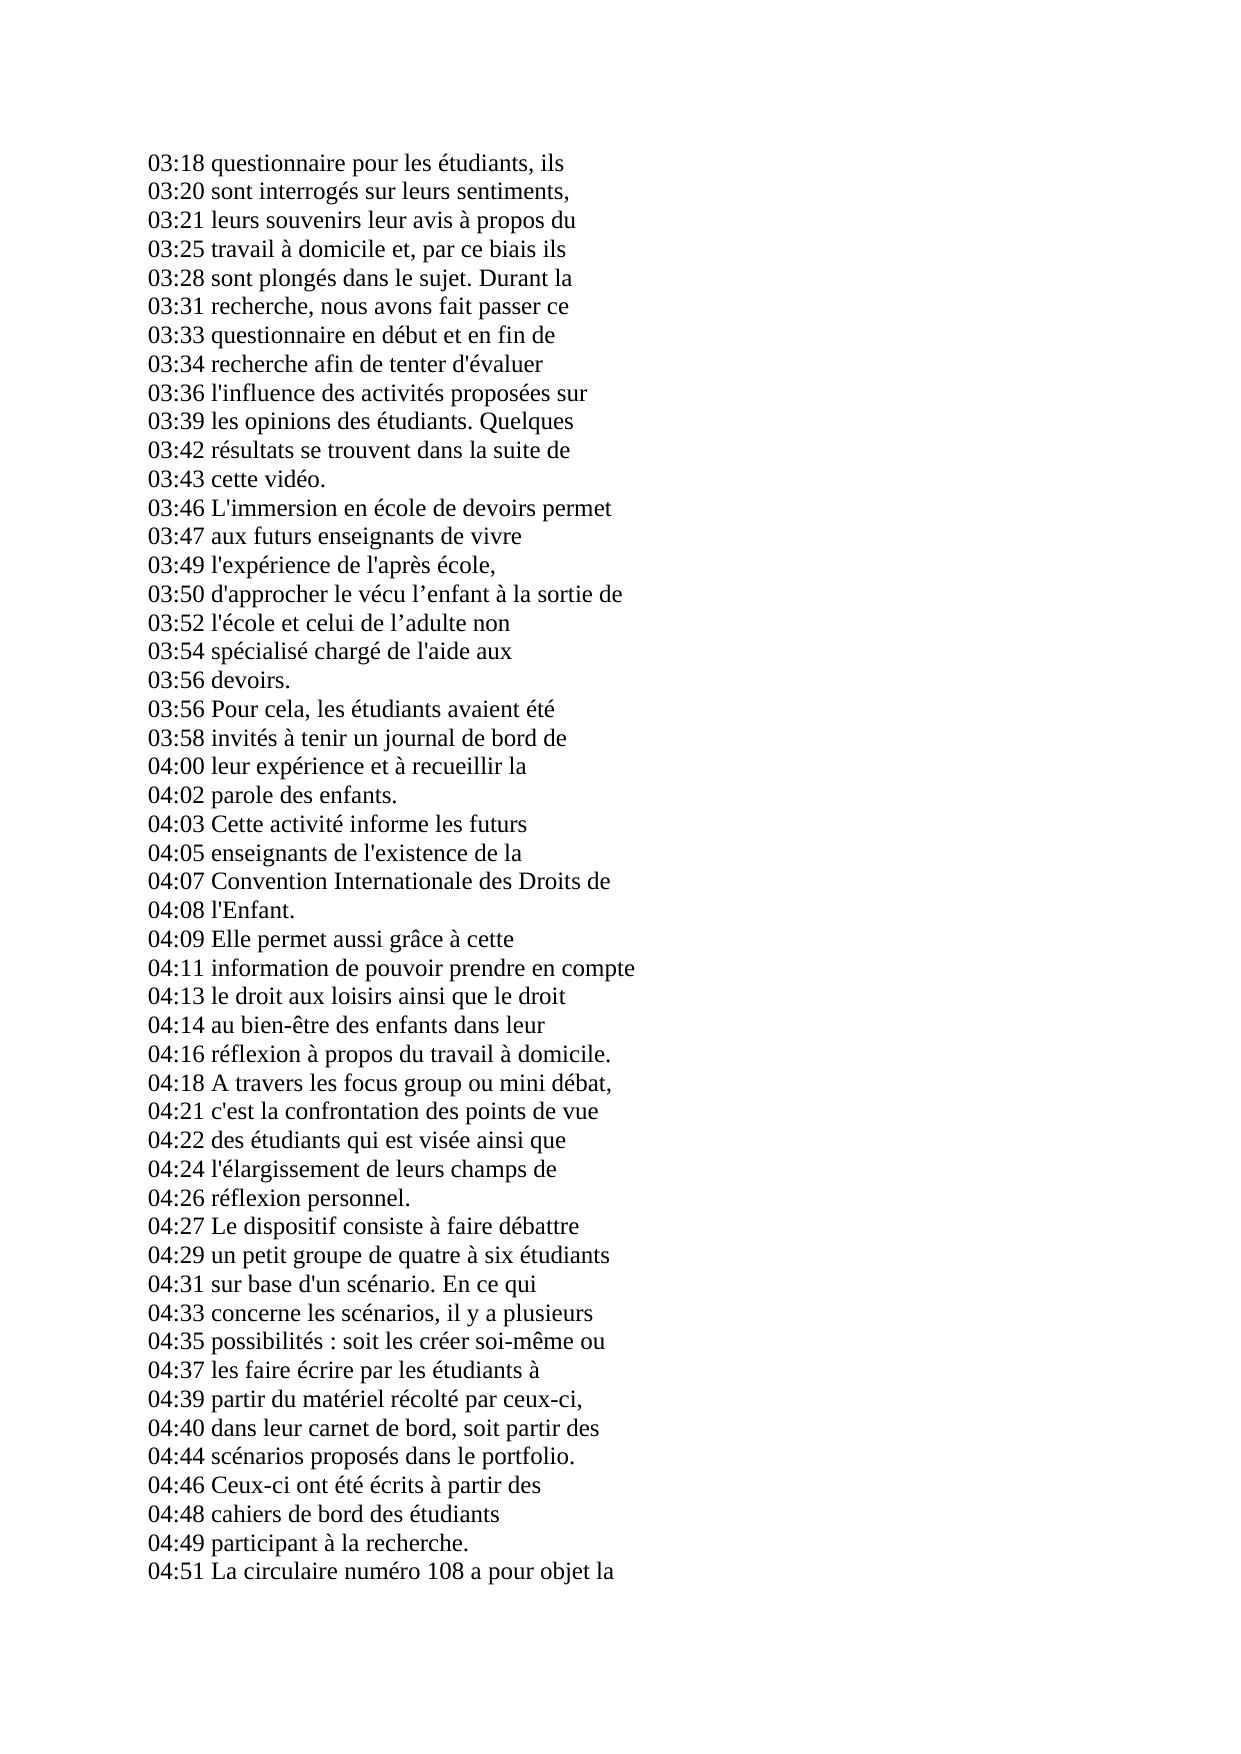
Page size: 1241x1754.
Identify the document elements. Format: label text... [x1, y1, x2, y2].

text 03:54 spécialisé chargé de l'aide aux [148, 636, 1093, 665]
text 03:58 invités à tenir un journal de bord de [148, 723, 1093, 751]
text 03:49 l'expérience de l'après école, [148, 550, 1093, 579]
text 04:39 partir du matériel récolté par ceux-ci, [148, 1384, 1093, 1413]
text 03:56 Pour cela, les étudiants avaient été [148, 694, 1093, 723]
text 04:07 Convention Internationale des Droits de [148, 866, 1093, 895]
text 03:31 recherche, nous avons fait passer ce [148, 291, 1093, 320]
text 04:49 participant à la recherche. [148, 1528, 1093, 1556]
text 03:56 devoirs. [148, 665, 1093, 694]
text 04:14 au bien-être des enfants dans leur [148, 1010, 1093, 1039]
text 04:33 concerne les scénarios, il y a plusieurs [148, 1298, 1093, 1326]
text 03:39 les opinions des étudiants. Quelques [148, 406, 1093, 435]
text 04:13 le droit aux loisirs ainsi que le droit [148, 981, 1093, 1010]
text 03:18 questionnaire pour les étudiants, ils [148, 148, 1093, 176]
text 04:16 réflexion à propos du travail à domicile. [148, 1039, 1093, 1068]
text 04:08 l'Enfant. [148, 895, 1093, 924]
text 04:48 cahiers de bord des étudiants [148, 1499, 1093, 1528]
text 04:51 La circulaire numéro 108 a pour objet la [148, 1556, 1093, 1585]
text 03:28 sont plongés dans le sujet. Durant la [148, 263, 1093, 291]
text 03:42 résultats se trouvent dans la suite de [148, 435, 1093, 464]
text 04:18 A travers les focus group ou mini débat, [148, 1068, 1093, 1096]
text 03:34 recherche afin de tenter d'évaluer [148, 349, 1093, 378]
text 04:27 Le dispositif consiste à faire débattre [148, 1211, 1093, 1240]
text 03:20 sont interrogés sur leurs sentiments, [148, 176, 1093, 205]
text 04:26 réflexion personnel. [148, 1183, 1093, 1211]
text 04:03 Cette activité informe les futurs [148, 809, 1093, 838]
text 03:47 aux futurs enseignants de vivre [148, 521, 1093, 550]
text 03:25 travail à domicile et, par ce biais ils [148, 234, 1093, 263]
text 03:50 d'approcher le vécu l’enfant à la sortie de [148, 579, 1093, 608]
text 04:29 un petit groupe de quatre à six étudiants [148, 1240, 1093, 1269]
text 04:09 Elle permet aussi grâce à cette [148, 924, 1093, 953]
text 03:43 cette vidéo. [148, 464, 1093, 493]
text 04:00 leur expérience et à recueillir la [148, 751, 1093, 780]
text 04:31 sur base d'un scénario. En ce qui [148, 1269, 1093, 1298]
text 04:44 scénarios proposés dans le portfolio. [148, 1441, 1093, 1470]
text 04:35 possibilités : soit les créer soi-même ou [148, 1326, 1093, 1355]
text 03:33 questionnaire en début et en fin de [148, 320, 1093, 349]
text 04:11 information de pouvoir prendre en compte [148, 953, 1093, 981]
text 04:46 Ceux-ci ont été écrits à partir des [148, 1470, 1093, 1499]
text 04:24 l'élargissement de leurs champs de [148, 1154, 1093, 1183]
text 04:37 les faire écrire par les étudiants à [148, 1355, 1093, 1384]
text 03:46 L'immersion en école de devoirs permet [148, 493, 1093, 521]
text 04:40 dans leur carnet de bord, soit partir des [148, 1413, 1093, 1441]
text 04:05 enseignants de l'existence de la [148, 838, 1093, 866]
text 03:52 l'école et celui de l’adulte non [148, 608, 1093, 636]
text 03:21 leurs souvenirs leur avis à propos du [148, 205, 1093, 234]
text 04:21 c'est la confrontation des points de vue [148, 1096, 1093, 1125]
text 03:36 l'influence des activités proposées sur [148, 378, 1093, 406]
text 04:22 des étudiants qui est visée ainsi que [148, 1125, 1093, 1154]
text 04:02 parole des enfants. [148, 780, 1093, 809]
